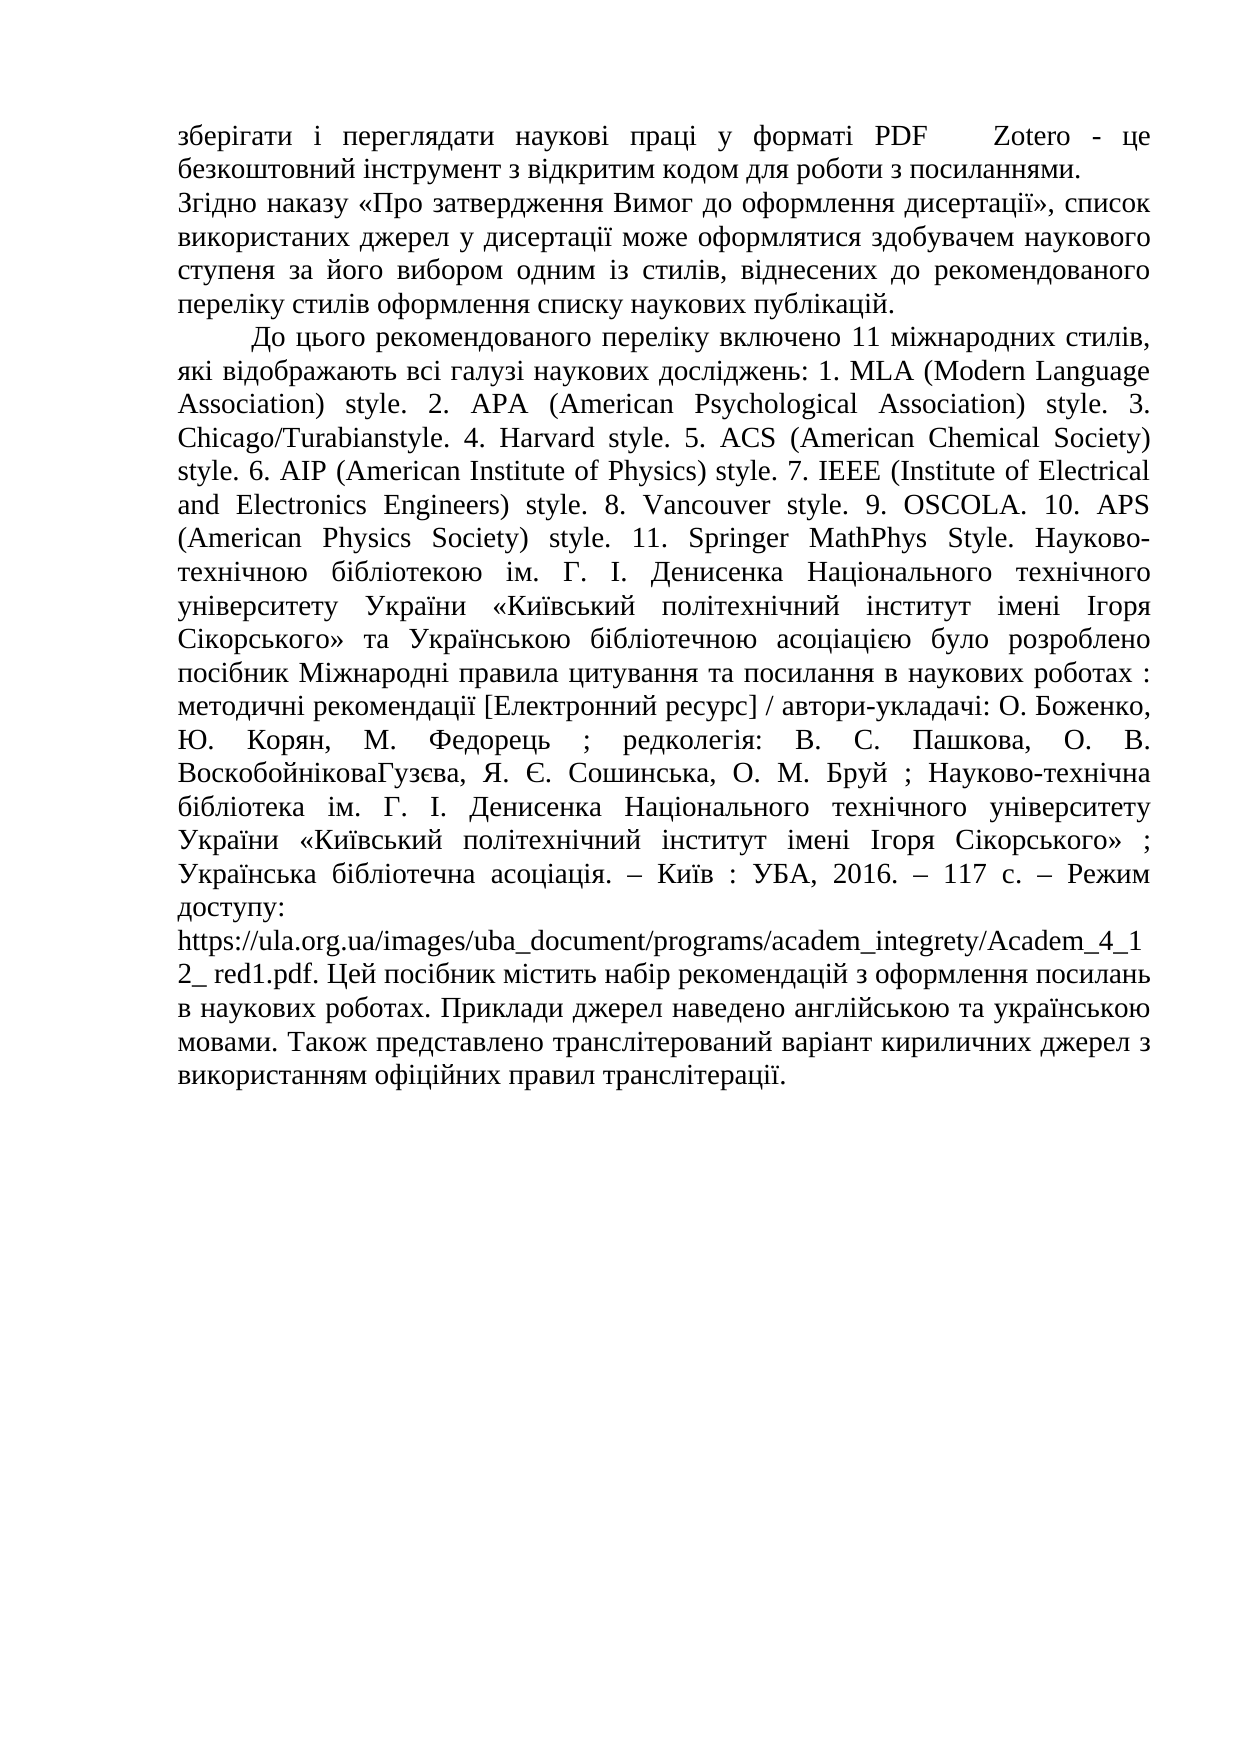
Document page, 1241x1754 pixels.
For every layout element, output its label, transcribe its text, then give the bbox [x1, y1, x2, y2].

text До цього рекомендованого переліку включено 11 міжнародних стилів, які відображають всі галузі наукових досліджень: 1. MLA (Modern Language Association) style. 2. APA (American Psychological Association) style. 3. Chicago/Turabianstyle. 4. Harvard style. 5. ACS (American Chemical Society) style. 6. AIP (American Institute of Physics) style. 7. IEEE (Institute of Electrical and Electronics Engineers) style. 8. Vancouver style. 9. OSCOLA. 10. APS (American Physics Society) style. 11. Springer MathPhys Style. Науково-технічною бібліотекою ім. Г. І. Денисенка Національного технічного університету України «Київський політехнічний інститут імені Ігоря Сікорського» та Українською бібліотечною асоціацією було розроблено посібник Міжнародні правила цитування та посилання в наукових роботах : методичні рекомендації [Електронний ресурс] / автори-укладачі: О. Боженко, Ю. Корян, М. Федорець ; редколегія: В. С. Пашкова, О. В. ВоскобойніковаГузєва, Я. Є. Сошинська, О. М. Бруй ; Науково-технічна бібліотека ім. Г. І. Денисенка Національного технічного університету України «Київський політехнічний інститут імені Ігоря Сікорського» ; Українська бібліотечна асоціація. – Київ : УБА, 2016. – 117 с. – Режим доступу: https://ula.org.ua/images/uba_document/programs/academ_integrety/Academ_4_12_ red1.pdf. Цей посібник містить набір рекомендацій з оформлення посилань в наукових роботах. Приклади джерел наведено англійською та українською мовами. Також представлено транслітерований варіант кириличних джерел з використанням офіційних правил транслітерації. [177, 319, 1152, 1091]
text Згідно наказу «Про затвердження Вимог до оформлення дисертації», список використаних джерел у дисертації може оформлятися здобувачем наукового ступеня за його вибором одним із стилів, віднесених до рекомендованого переліку стилів оформлення списку наукових публікацій. [177, 185, 1152, 319]
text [177, 118, 1152, 185]
